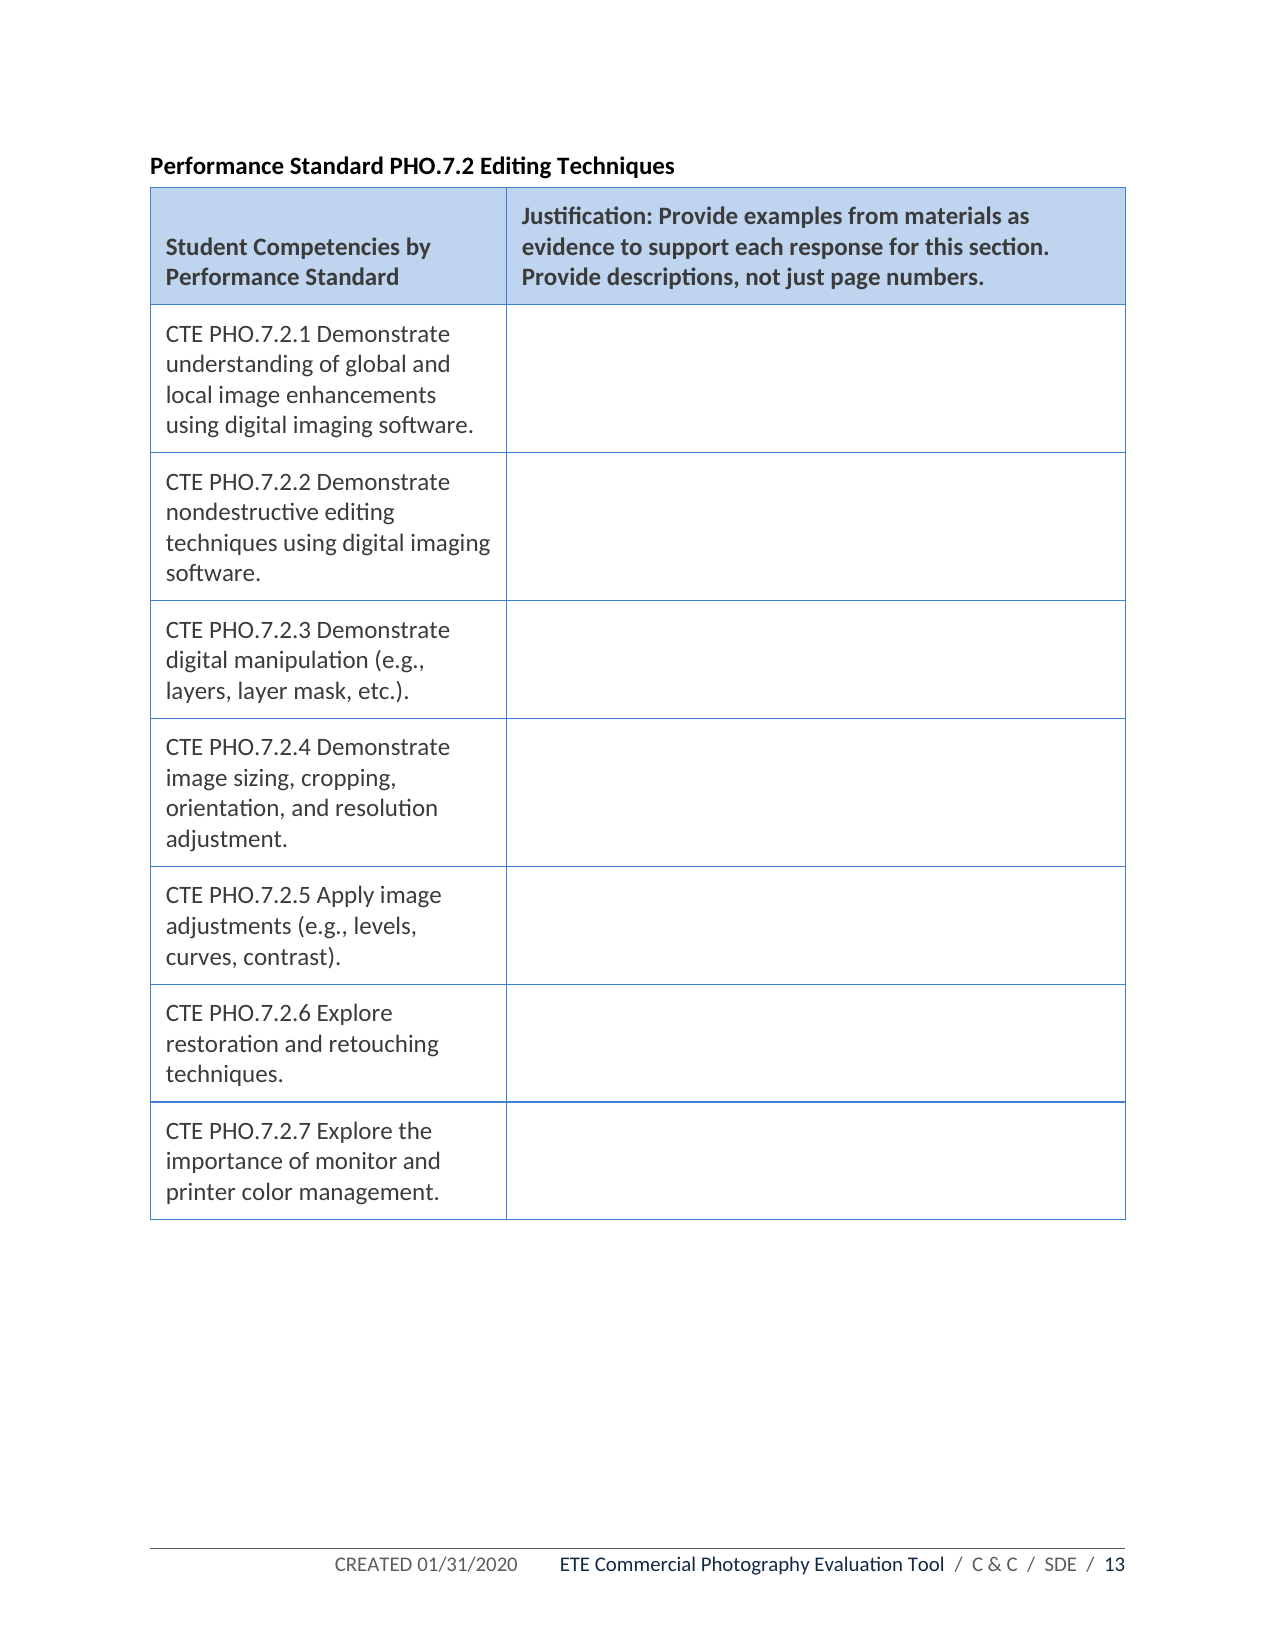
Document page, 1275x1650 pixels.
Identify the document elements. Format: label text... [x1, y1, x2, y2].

table_cell CTE PHO.7.2.3 Demonstrate digital manipulation (e.g., layers, layer mask, etc.). [151, 601, 506, 718]
table_cell CTE PHO.7.2.4 Demonstrate image sizing, cropping, orientation, and resolution adjustment. [151, 719, 506, 866]
table_header Justification: Provide examples from materials as evidence to support each response for this section. Provide descriptions, not just page numbers. [507, 188, 1125, 304]
table_cell CTE PHO.7.2.1 Demonstrate understanding of global and local image enhancements using digital imaging software. [151, 305, 506, 452]
table_cell [507, 453, 1125, 600]
table_cell [507, 719, 1125, 866]
subtitle Performance Standard PHO.7.2 Editing Techniques [150, 150, 1125, 181]
table_cell [507, 1103, 1125, 1219]
table_cell [507, 985, 1125, 1101]
table_cell CTE PHO.7.2.6 Explore restoration and retouching techniques. [151, 985, 506, 1101]
table_cell CTE PHO.7.2.2 Demonstrate nondestructive editing techniques using digital imaging software. [151, 453, 506, 600]
table_cell [507, 305, 1125, 452]
table_cell [507, 601, 1125, 718]
table_cell CTE PHO.7.2.7 Explore the importance of monitor and printer color management. [151, 1103, 506, 1219]
table_header Student Competencies by Performance Standard [151, 188, 506, 304]
table_cell CTE PHO.7.2.5 Apply image adjustments (e.g., levels, curves, contrast). [151, 867, 506, 984]
table_cell [507, 867, 1125, 984]
